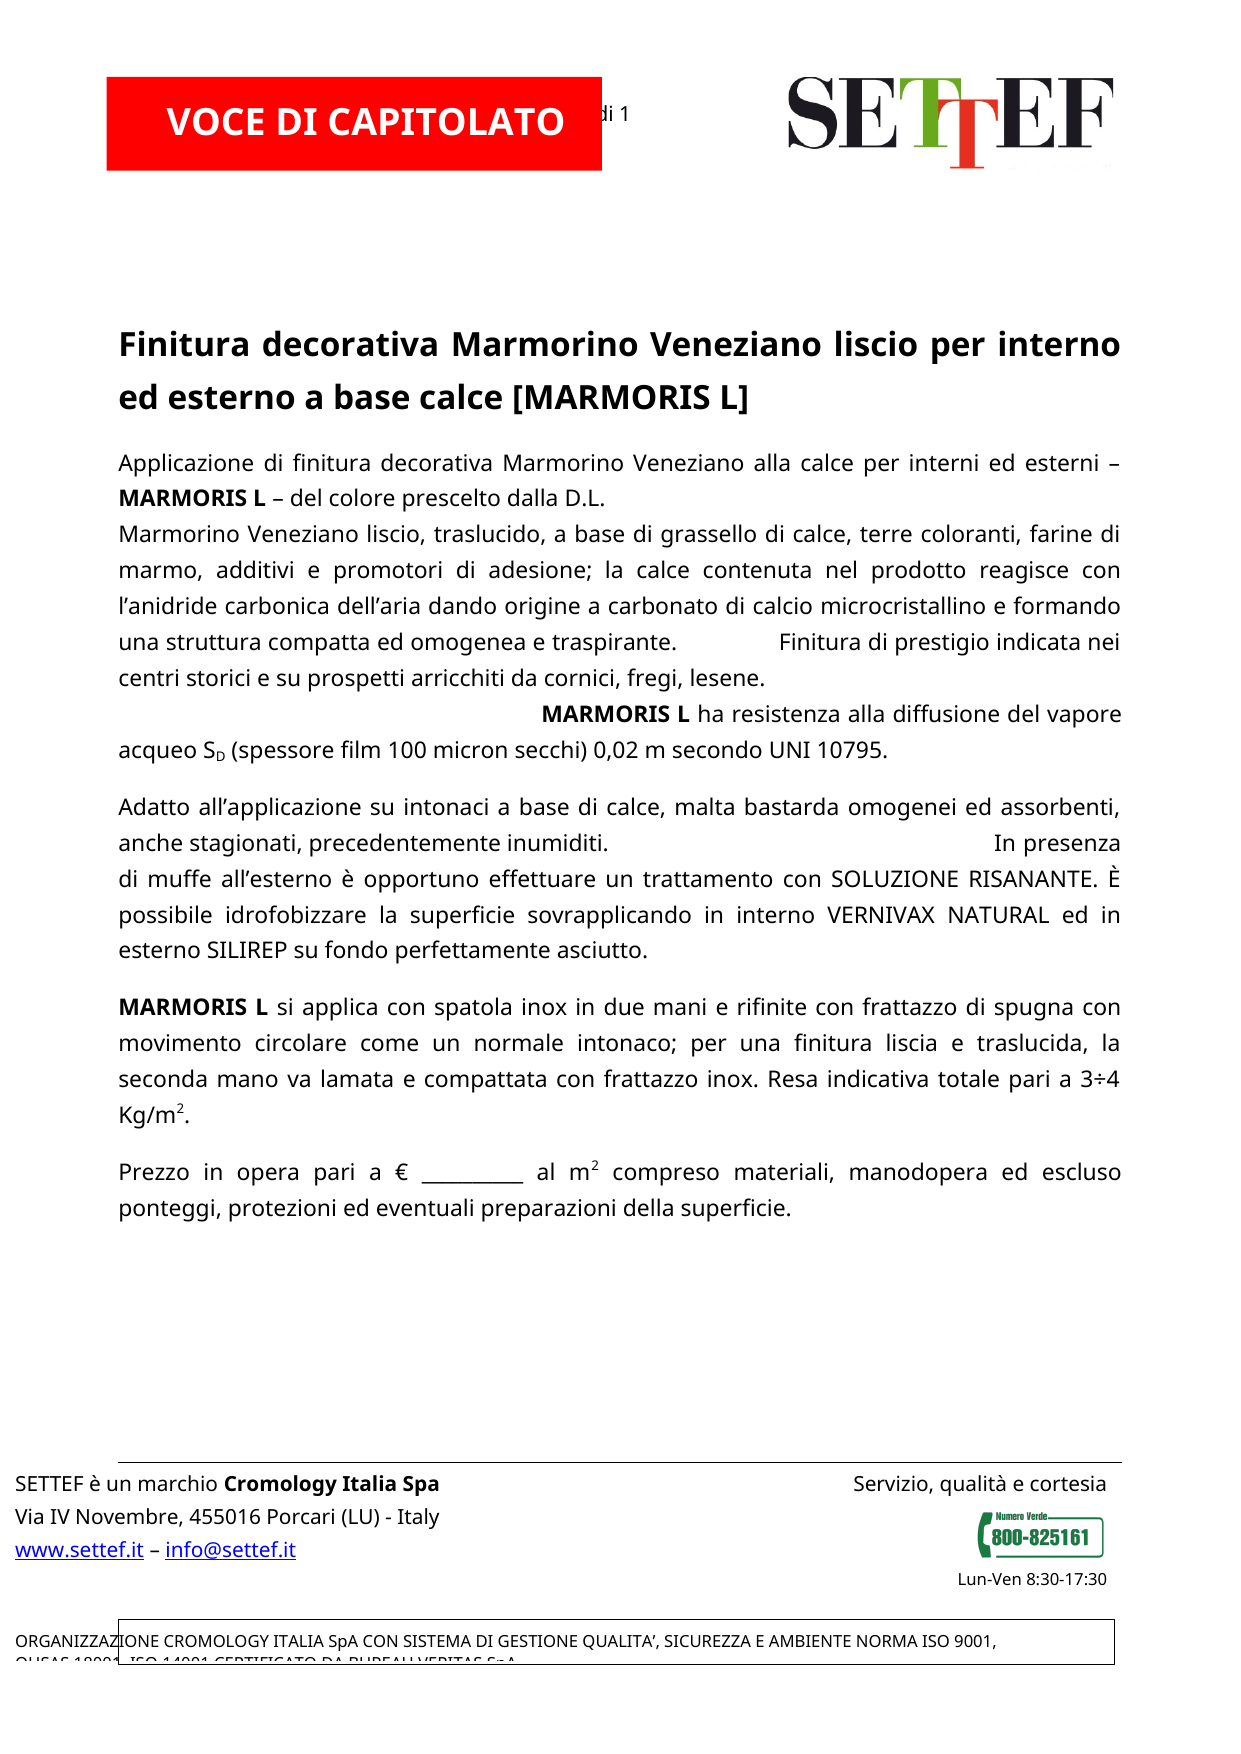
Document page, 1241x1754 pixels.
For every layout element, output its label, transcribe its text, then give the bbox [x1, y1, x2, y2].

text Adatto all’applicazione su intonaci a base di calce, malta bastarda omogenei ed assorbenti, anche stagionati, precedentemente inumiditi. In presenza di muffe all’esterno è opportuno effettuare un trattamento con SOLUZIONE RISANANTE. È possibile idrofobizzare la superficie sovrapplicando in interno VERNIVAX NATURAL ed in esterno SILIREP su fondo perfettamente asciutto. [118, 791, 1122, 966]
picture [788, 77, 1114, 172]
text Applicazione di finitura decorativa Marmorino Veneziano alla calce per interni ed esterni – MARMORIS L – del colore prescelto dalla D.L. Marmorino Veneziano liscio, traslucido, a base di grassello di calce, terre coloranti, farine di marmo, additivi e promotori di adesione; la calce contenuta nel prodotto reagisce con l’anidride carbonica dell’aria dando origine a carbonato di calcio microcristallino e formando una struttura compatta ed omogenea e traspirante. Finitura di prestigio indicata nei centri storici e su prospetti arricchiti da cornici, fregi, lesene. MARMORIS L ha resistenza alla diffusione del vapore acqueo SD (spessore film 100 micron secchi) 0,02 m secondo UNI 10795. [118, 446, 1122, 765]
text Prezzo in opera pari a € __________ al m2 compreso materiali, manodopera ed escluso ponteggi, protezioni ed eventuali preparazioni della superficie. [118, 1156, 1122, 1223]
picture [968, 1502, 1108, 1563]
text Finitura decorativa Marmorino Veneziano liscio per interno ed esterno a base calce [MARMORIS L] [118, 321, 1122, 419]
text MARMORIS L si applica con spatola inox in due mani e rifinite con frattazzo di spugna con movimento circolare come un normale intonaco; per una finitura liscia e traslucida, la seconda mano va lamata e compattata con frattazzo inox. Resa indicativa totale pari a 3÷4 Kg/m2. [118, 991, 1122, 1130]
